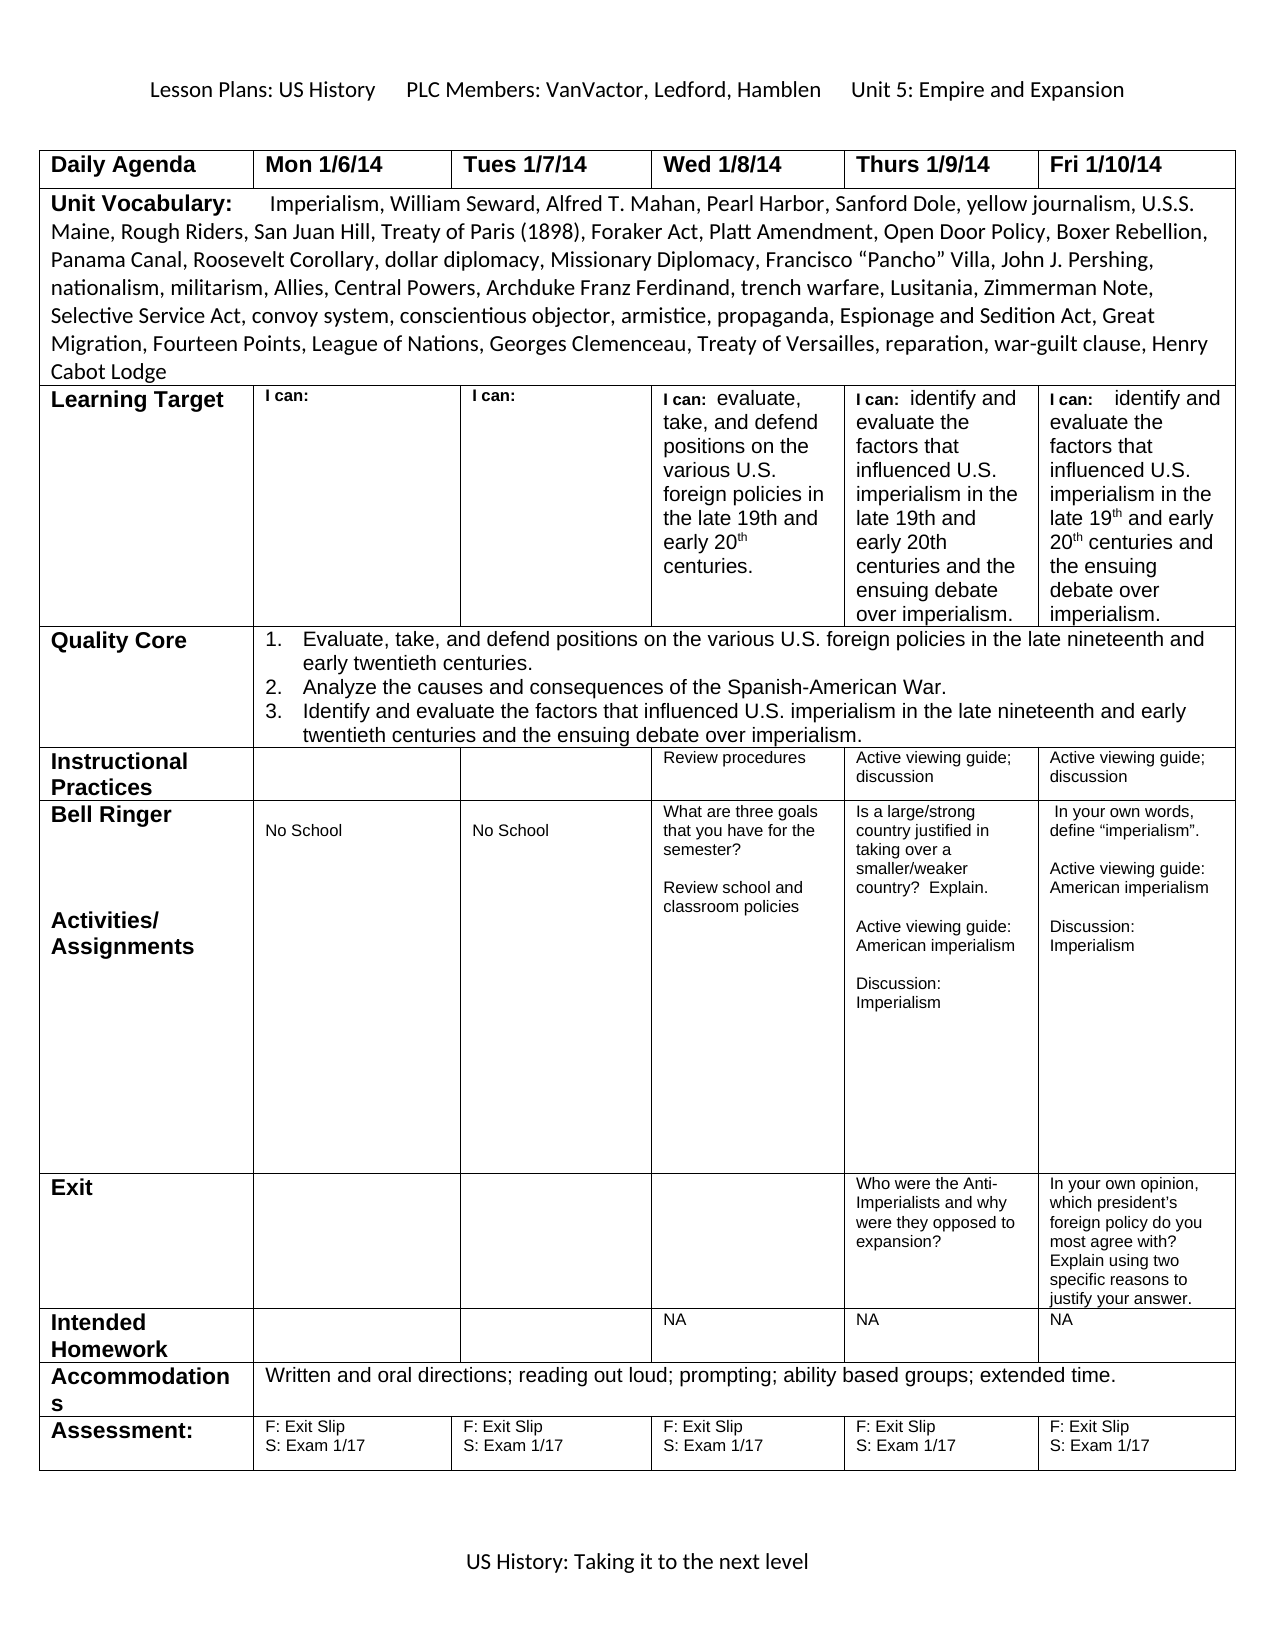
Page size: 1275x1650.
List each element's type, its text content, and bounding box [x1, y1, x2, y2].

table_cell [461, 748, 651, 800]
table_cell NA [845, 1309, 1038, 1362]
table_cell [461, 1309, 651, 1362]
table_cell Exit [40, 1174, 253, 1308]
table_header Tues 1/7/14 [452, 151, 651, 188]
table_cell Evaluate, take, and defend positions on the various U.S. foreign policies in the late nineteenth and early twentieth centuries. Analyze the causes and consequences of the Spanish-American War. Identify and evaluate the factors that influenced U.S. imperialism in the late nineteenth and early twentieth centuries and the ensuing debate over imperialism. [254, 627, 1235, 747]
table_cell I can: identify and evaluate the factors that influenced U.S. imperialism in the late 19th and early 20th centuries and the ensuing debate over imperialism. [1039, 386, 1235, 626]
table_cell Quality Core [40, 627, 253, 747]
table_cell Is a large/strong country justified in taking over a smaller/weaker country? Explain. Active viewing guide: American imperialism Discussion: Imperialism [845, 801, 1038, 1173]
table_cell Written and oral directions; reading out loud; prompting; ability based groups; extended time. [254, 1363, 1235, 1416]
table_cell Active viewing guide; discussion [1039, 748, 1235, 800]
table_cell [254, 1174, 460, 1308]
table_cell F: Exit Slip S: Exam 1/17 [452, 1417, 651, 1469]
table_cell Instructional Practices [40, 748, 253, 800]
table_cell Accommodations [40, 1363, 253, 1416]
table_header Daily Agenda [40, 151, 253, 188]
table_cell I can: [254, 386, 460, 626]
table_cell I can: identify and evaluate the factors that influenced U.S. imperialism in the late 19th and early 20th centuries and the ensuing debate over imperialism. [845, 386, 1038, 626]
table_header Fri 1/10/14 [1039, 151, 1235, 188]
table_header Thurs 1/9/14 [845, 151, 1038, 188]
table_cell Learning Target [40, 386, 253, 626]
table_cell NA [1039, 1309, 1235, 1362]
table_cell In your own words, define “imperialism”. Active viewing guide: American imperialism Discussion: Imperialism [1039, 801, 1235, 1173]
table_header Mon 1/6/14 [254, 151, 451, 188]
table_cell Assessment: [40, 1417, 253, 1469]
table_cell Active viewing guide; discussion [845, 748, 1038, 800]
table_cell Intended Homework [40, 1309, 253, 1362]
table_header Wed 1/8/14 [652, 151, 844, 188]
table_cell Unit Vocabulary: Imperialism, William Seward, Alfred T. Mahan, Pearl Harbor, Sanford Dole, yellow journalism, U.S.S. Maine, Rough Riders, San Juan Hill, Treaty of Paris (1898), Foraker Act, Platt Amendment, Open Door Policy, Boxer Rebellion, Panama Canal, Roosevelt Corollary, dollar diplomacy, Missionary Diplomacy, Francisco “Pancho” Villa, John J. Pershing, nationalism, militarism, Allies, Central Powers, Archduke Franz Ferdinand, trench warfare, Lusitania, Zimmerman Note, Selective Service Act, convoy system, conscientious objector, armistice, propaganda, Espionage and Sedition Act, Great Migration, Fourteen Points, League of Nations, Georges Clemenceau, Treaty of Versailles, reparation, war-guilt clause, Henry Cabot Lodge [40, 189, 1235, 385]
table_cell F: Exit Slip S: Exam 1/17 [845, 1417, 1038, 1469]
table_cell What are three goals that you have for the semester? Review school and classroom policies [652, 801, 844, 1173]
table_cell F: Exit Slip S: Exam 1/17 [254, 1417, 451, 1469]
table_cell [461, 1174, 651, 1308]
table_cell [652, 1174, 844, 1308]
table_cell No School [254, 801, 460, 1173]
table_cell Review procedures [652, 748, 844, 800]
table_cell Who were the Anti-Imperialists and why were they opposed to expansion? [845, 1174, 1038, 1308]
table_cell NA [652, 1309, 844, 1362]
table_cell Bell Ringer Activities/ Assignments [40, 801, 253, 1173]
table_cell F: Exit Slip S: Exam 1/17 [652, 1417, 844, 1469]
table_cell F: Exit Slip S: Exam 1/17 [1039, 1417, 1235, 1469]
table_cell No School [461, 801, 651, 1173]
table_cell [254, 748, 460, 800]
table_cell I can: [461, 386, 651, 626]
table_cell [254, 1309, 460, 1362]
table_cell I can: evaluate, take, and defend positions on the various U.S. foreign policies in the late 19th and early 20th centuries. [652, 386, 844, 626]
table_cell In your own opinion, which president’s foreign policy do you most agree with? Explain using two specific reasons to justify your answer. [1039, 1174, 1235, 1308]
